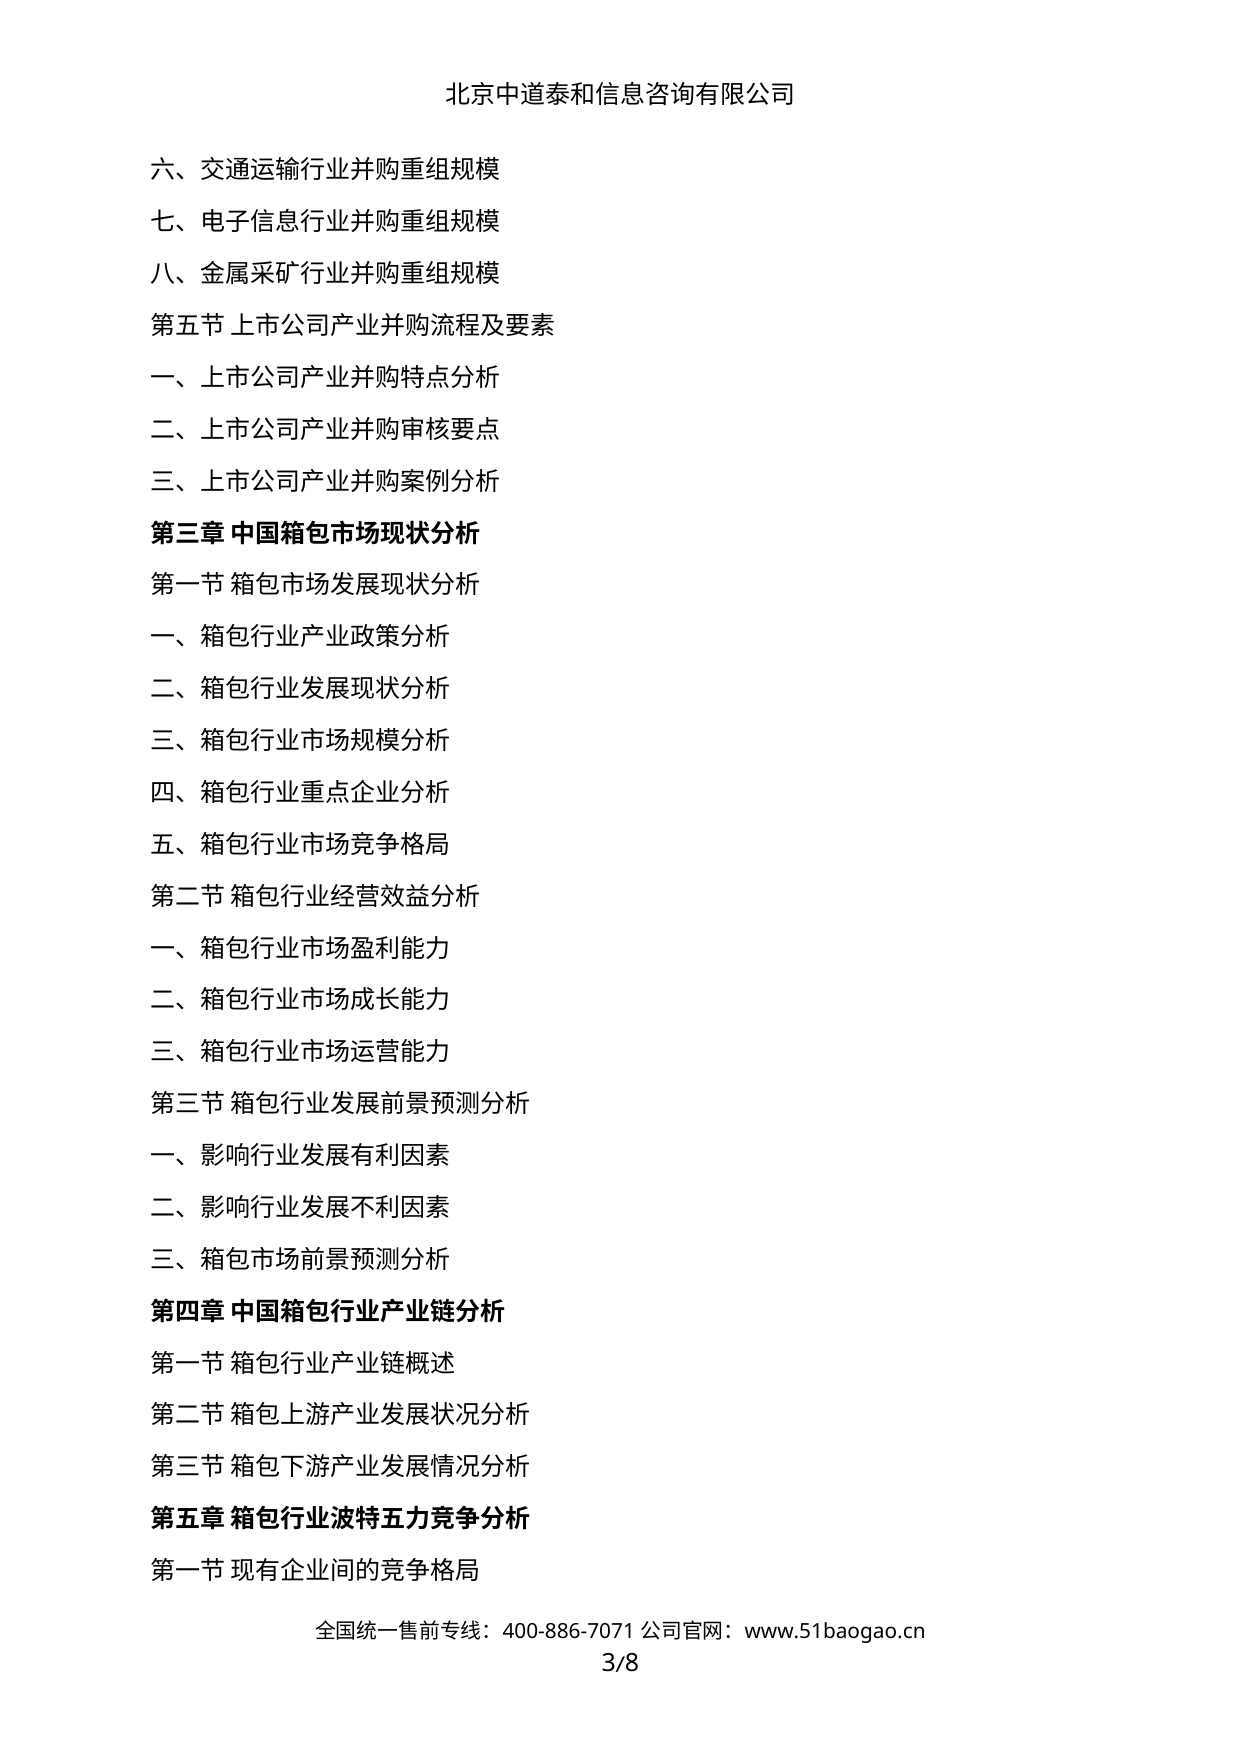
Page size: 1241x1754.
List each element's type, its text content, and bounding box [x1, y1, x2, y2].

text 第五章 箱包行业波特五力竞争分析 [150, 1499, 1090, 1535]
text 七、电子信息行业并购重组规模 [150, 202, 1090, 238]
text 三、箱包行业市场运营能力 [150, 1032, 1090, 1068]
text 第三章 中国箱包市场现状分析 [150, 513, 1090, 549]
text 一、上市公司产业并购特点分析 [150, 357, 1090, 394]
text 二、上市公司产业并购审核要点 [150, 409, 1090, 446]
text 三、箱包市场前景预测分析 [150, 1239, 1090, 1276]
text 三、上市公司产业并购案例分析 [150, 461, 1090, 497]
text 二、影响行业发展不利因素 [150, 1187, 1090, 1224]
text 第一节 箱包行业产业链概述 [150, 1343, 1090, 1379]
text 第二节 箱包上游产业发展状况分析 [150, 1395, 1090, 1431]
text 五、箱包行业市场竞争格局 [150, 824, 1090, 861]
text 第四章 中国箱包行业产业链分析 [150, 1291, 1090, 1327]
text 二、箱包行业发展现状分析 [150, 669, 1090, 705]
text 一、箱包行业市场盈利能力 [150, 928, 1090, 964]
text 第三节 箱包行业发展前景预测分析 [150, 1084, 1090, 1120]
text 六、交通运输行业并购重组规模 [150, 150, 1090, 186]
text 第五节 上市公司产业并购流程及要素 [150, 306, 1090, 342]
text 三、箱包行业市场规模分析 [150, 721, 1090, 757]
text 第三节 箱包下游产业发展情况分析 [150, 1447, 1090, 1483]
text 二、箱包行业市场成长能力 [150, 980, 1090, 1016]
text 一、箱包行业产业政策分析 [150, 617, 1090, 653]
text 第一节 箱包市场发展现状分析 [150, 565, 1090, 601]
text 八、金属采矿行业并购重组规模 [150, 254, 1090, 290]
text 四、箱包行业重点企业分析 [150, 772, 1090, 809]
text 一、影响行业发展有利因素 [150, 1136, 1090, 1172]
text 第二节 箱包行业经营效益分析 [150, 876, 1090, 912]
text 第一节 现有企业间的竞争格局 [150, 1551, 1090, 1587]
